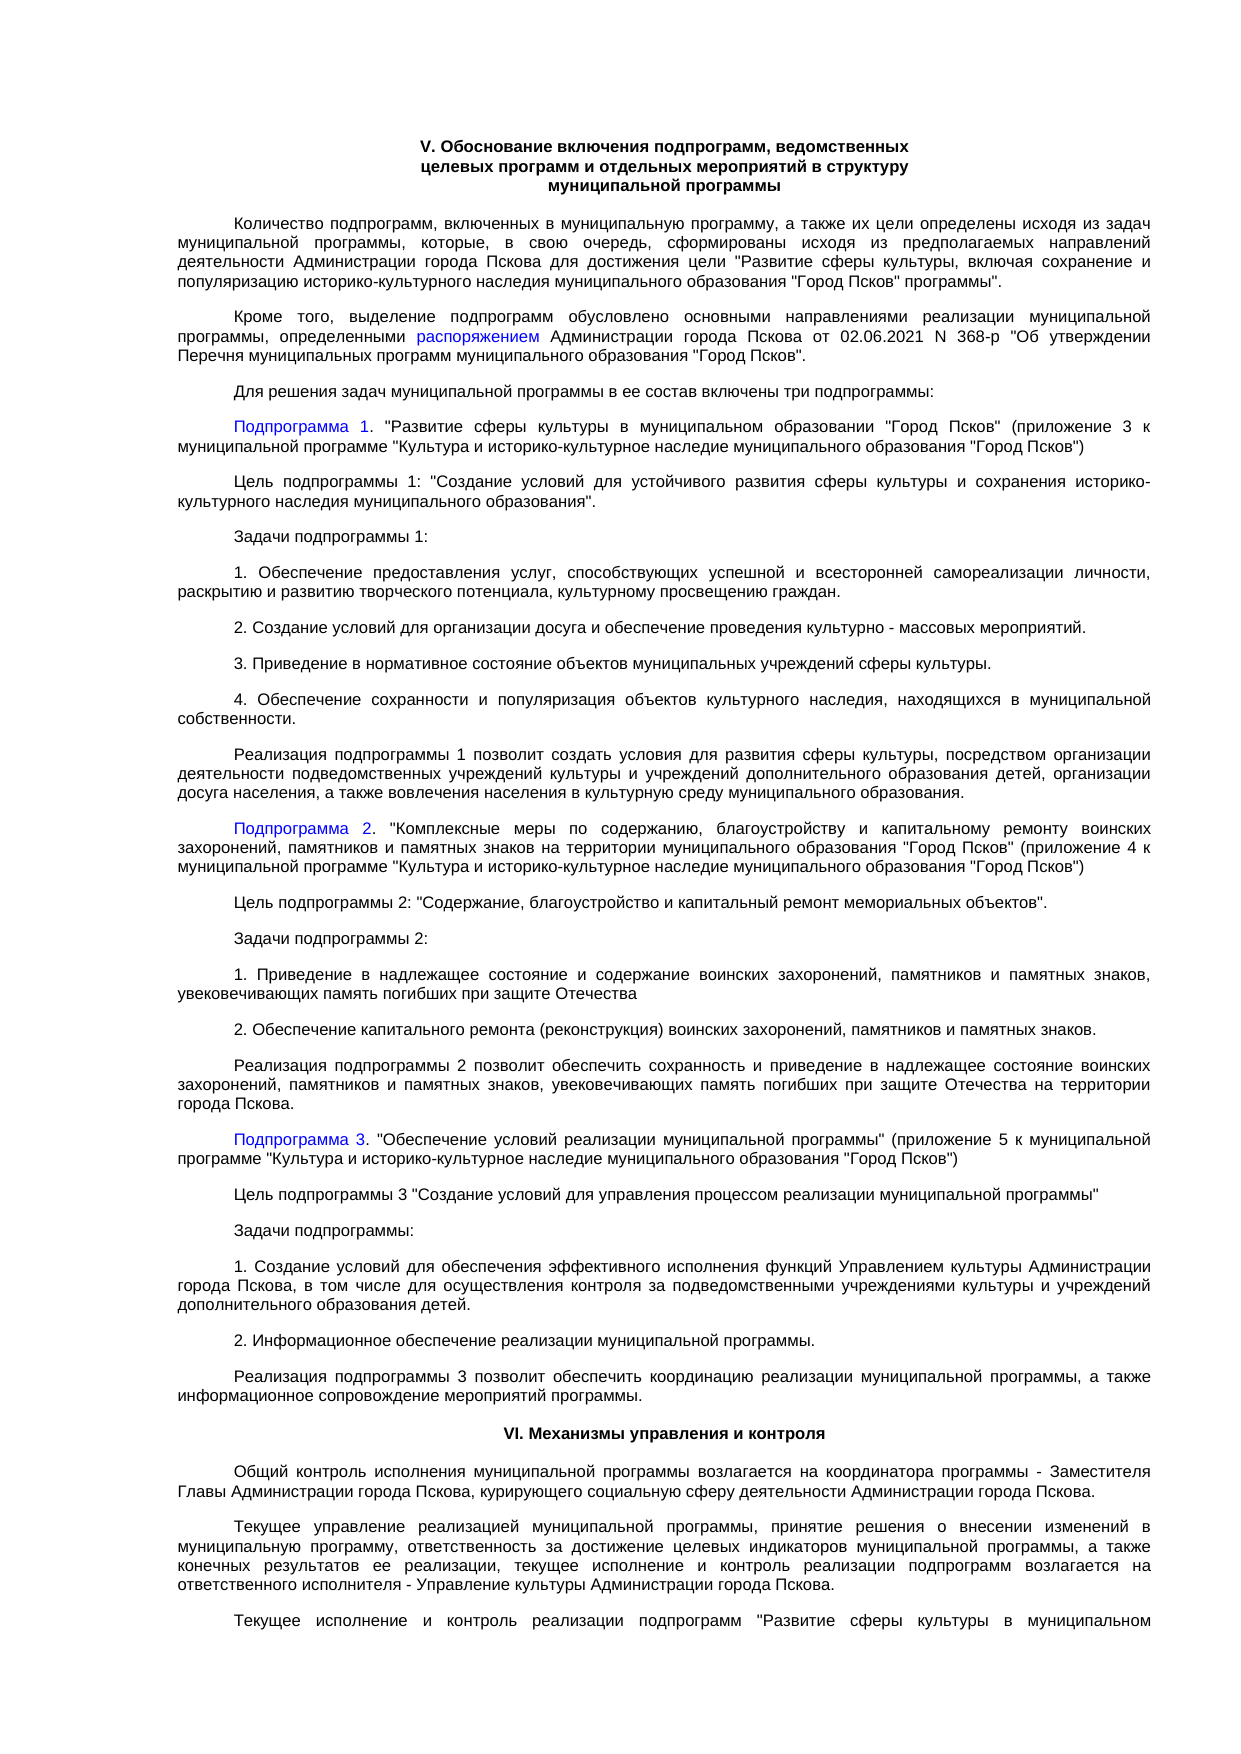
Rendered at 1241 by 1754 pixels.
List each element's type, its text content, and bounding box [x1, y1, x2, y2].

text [177, 1611, 1152, 1630]
text Реализация подпрограммы 2 позволит обеспечить сохранность и приведение в надлежащее состояние воинских захоронений, памятников и памятных знаков, увековечивающих память погибших при защите Отечества на территории города Пскова. [177, 1056, 1152, 1113]
text 1. Обеспечение предоставления услуг, способствующих успешной и всесторонней самореализации личности, раскрытию и развитию творческого потенциала, культурному просвещению граждан. [177, 563, 1152, 601]
text Задачи подпрограммы 2: [177, 929, 1152, 948]
text Для решения задач муниципальной программы в ее состав включены три подпрограммы: [177, 381, 1152, 401]
text Реализация подпрограммы 3 позволит обеспечить координацию реализации муниципальной программы, а также информационное сопровождение мероприятий программы. [177, 1366, 1152, 1405]
text Подпрограмма 1. "Развитие сферы культуры в муниципальном образовании "Город Псков" (приложение 3 к муниципальной программе "Культура и историко-культурное наследие муниципального образования "Город Псков") [177, 417, 1152, 456]
text Цель подпрограммы 3 "Создание условий для управления процессом реализации муниципальной программы" [177, 1185, 1152, 1204]
text Общий контроль исполнения муниципальной программы возлагается на координатора программы - Заместителя Главы Администрации города Пскова, курирующего социальную сферу деятельности Администрации города Пскова. [177, 1462, 1152, 1501]
text Подпрограмма 2. "Комплексные меры по содержанию, благоустройству и капитальному ремонту воинских захоронений, памятников и памятных знаков на территории муниципального образования "Город Псков" (приложение 4 к муниципальной программе "Культура и историко-культурное наследие муниципального образования "Город Псков") [177, 819, 1152, 876]
text Реализация подпрограммы 1 позволит создать условия для развития сферы культуры, посредством организации деятельности подведомственных учреждений культуры и учреждений дополнительного образования детей, организации досуга населения, а также вовлечения населения в культурную среду муниципального образования. [177, 745, 1152, 802]
text 3. Приведение в нормативное состояние объектов муниципальных учреждений сферы культуры. [177, 654, 1152, 673]
text 2. Создание условий для организации досуга и обеспечение проведения культурно - массовых мероприятий. [177, 618, 1152, 637]
text VI. Механизмы управления и контроля [177, 1424, 1152, 1443]
text Задачи подпрограммы 1: [177, 527, 1152, 546]
text Подпрограмма 3. "Обеспечение условий реализации муниципальной программы" (приложение 5 к муниципальной программе "Культура и историко-культурное наследие муниципального образования "Город Псков") [177, 1130, 1152, 1168]
text целевых программ и отдельных мероприятий в структуру [177, 156, 1152, 176]
text 1. Приведение в надлежащее состояние и содержание воинских захоронений, памятников и памятных знаков, увековечивающих память погибших при защите Отечества [177, 965, 1152, 1003]
text Задачи подпрограммы: [177, 1221, 1152, 1240]
text 2. Информационное обеспечение реализации муниципальной программы. [177, 1331, 1152, 1350]
text Количество подпрограмм, включенных в муниципальную программу, а также их цели определены исходя из задач муниципальной программы, которые, в свою очередь, сформированы исходя из предполагаемых направлений деятельности Администрации города Пскова для достижения цели "Развитие сферы культуры, включая сохранение и популяризацию историко-культурного наследия муниципального образования "Город Псков" программы". [177, 214, 1152, 291]
text 4. Обеспечение сохранности и популяризация объектов культурного наследия, находящихся в муниципальной собственности. [177, 690, 1152, 728]
text муниципальной программы [177, 176, 1152, 195]
text 1. Создание условий для обеспечения эффективного исполнения функций Управлением культуры Администрации города Пскова, в том числе для осуществления контроля за подведомственными учреждениями культуры и учреждений дополнительного образования детей. [177, 1256, 1152, 1314]
text 2. Обеспечение капитального ремонта (реконструкция) воинских захоронений, памятников и памятных знаков. [177, 1020, 1152, 1039]
text V. Обоснование включения подпрограмм, ведомственных [177, 137, 1152, 156]
text Цель подпрограммы 2: "Содержание, благоустройство и капитальный ремонт мемориальных объектов". [177, 893, 1152, 912]
text Цель подпрограммы 1: "Создание условий для устойчивого развития сферы культуры и сохранения историко-культурного наследия муниципального образования". [177, 472, 1152, 511]
text Текущее управление реализацией муниципальной программы, принятие решения о внесении изменений в муниципальную программу, ответственность за достижение целевых индикаторов муниципальной программы, а также конечных результатов ее реализации, текущее исполнение и контроль реализации подпрограмм возлагается на ответственного исполнителя - Управление культуры Администрации города Пскова. [177, 1517, 1152, 1594]
text Кроме того, выделение подпрограмм обусловлено основными направлениями реализации муниципальной программы, определенными распоряжением Администрации города Пскова от 02.06.2021 N 368-р "Об утверждении Перечня муниципальных программ муниципального образования "Город Псков". [177, 307, 1152, 365]
